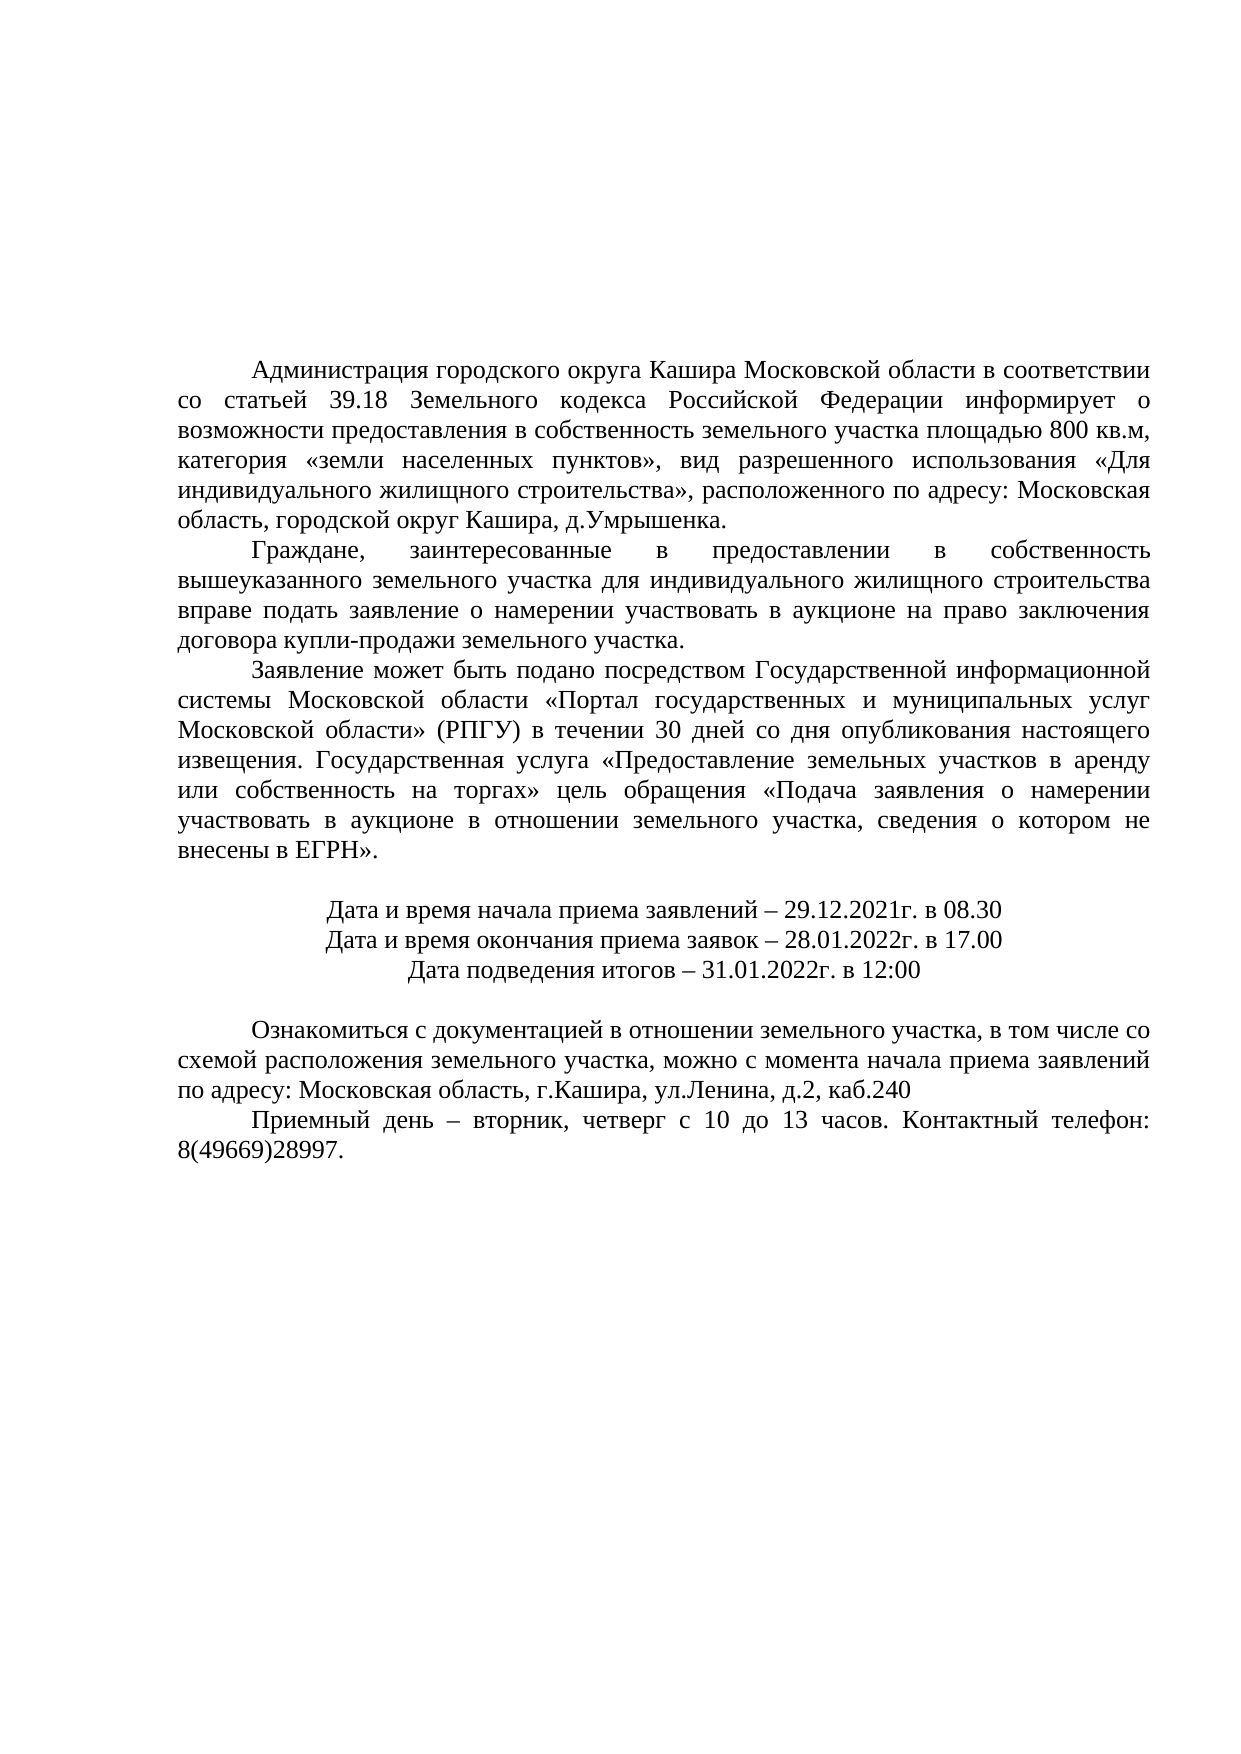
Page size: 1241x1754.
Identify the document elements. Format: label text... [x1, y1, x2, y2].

text Дата и время окончания приема заявок – 28.01.2022г. в 17.00 [177, 924, 1152, 954]
text Администрация городского округа Кашира Московской области в соответствии со статьей 39.18 Земельного кодекса Российской Федерации информирует о возможности предоставления в собственность земельного участка площадью 800 кв.м, категория «земли населенных пунктов», вид разрешенного использования «Для индивидуального жилищного строительства», расположенного по адресу: Московская область, городской округ Кашира, д.Умрышенка. [177, 354, 1152, 534]
text Граждане, заинтересованные в предоставлении в собственность вышеуказанного земельного участка для индивидуального жилищного строительства вправе подать заявление о намерении участвовать в аукционе на право заключения договора купли-продажи земельного участка. [177, 534, 1152, 654]
text Заявление может быть подано посредством Государственной информационной системы Московской области «Портал государственных и муниципальных услуг Московской области» (РПГУ) в течении 30 дней со дня опубликования настоящего извещения. Государственная услуга «Предоставление земельных участков в аренду или собственность на торгах» цель обращения «Подача заявления о намерении участвовать в аукционе в отношении земельного участка, сведения о котором не внесены в ЕГРН». [177, 654, 1152, 864]
text Дата и время начала приема заявлений – 29.12.2021г. в 08.30 [177, 894, 1152, 924]
text Дата подведения итогов – 31.01.2022г. в 12:00 [177, 954, 1152, 984]
text Приемный день – вторник, четверг с 10 до 13 часов. Контактный телефон: 8(49669)28997. [177, 1104, 1152, 1164]
text Ознакомиться с документацией в отношении земельного участка, в том числе со схемой расположения земельного участка, можно с момента начала приема заявлений по адресу: Московская область, г.Кашира, ул.Ленина, д.2, каб.240 [177, 1014, 1152, 1104]
